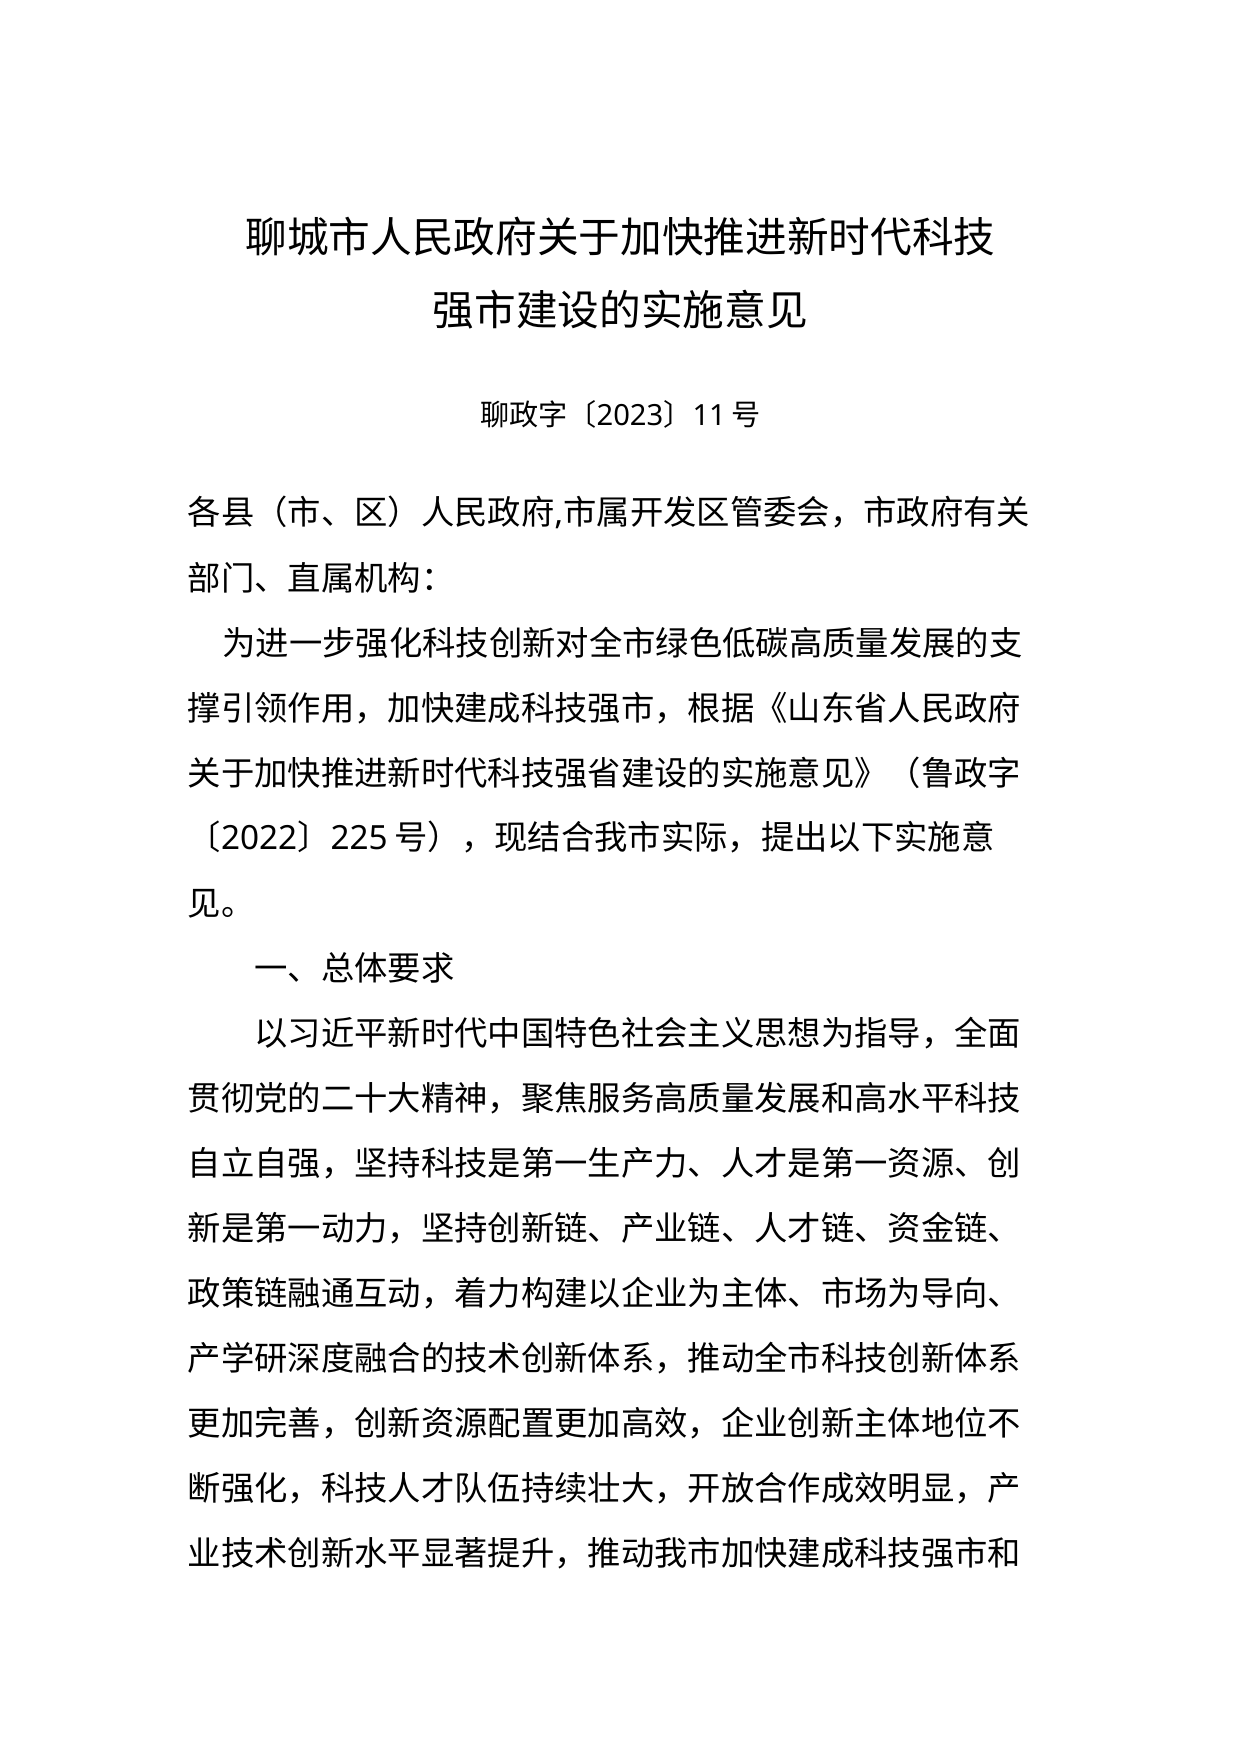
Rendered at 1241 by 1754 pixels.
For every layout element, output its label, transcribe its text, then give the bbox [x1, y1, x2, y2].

text 强市建设的实施意见 [187, 275, 1053, 340]
text 为进一步强化科技创新对全市绿色低碳高质量发展的支撑引领作用，加快建成科技强市，根据《山东省人民政府关于加快推进新时代科技强省建设的实施意见》（鲁政字〔2022〕225号），现结合我市实际，提出以下实施意见。 [187, 608, 1053, 933]
text 聊政字〔2023〕11号 [187, 380, 1053, 445]
text 各县（市、区）人民政府,市属开发区管委会，市政府有关部门、直属机构： [187, 478, 1053, 608]
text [187, 998, 1053, 1583]
text 聊城市人民政府关于加快推进新时代科技 [187, 202, 1053, 267]
text 一、总体要求 [187, 933, 1053, 998]
